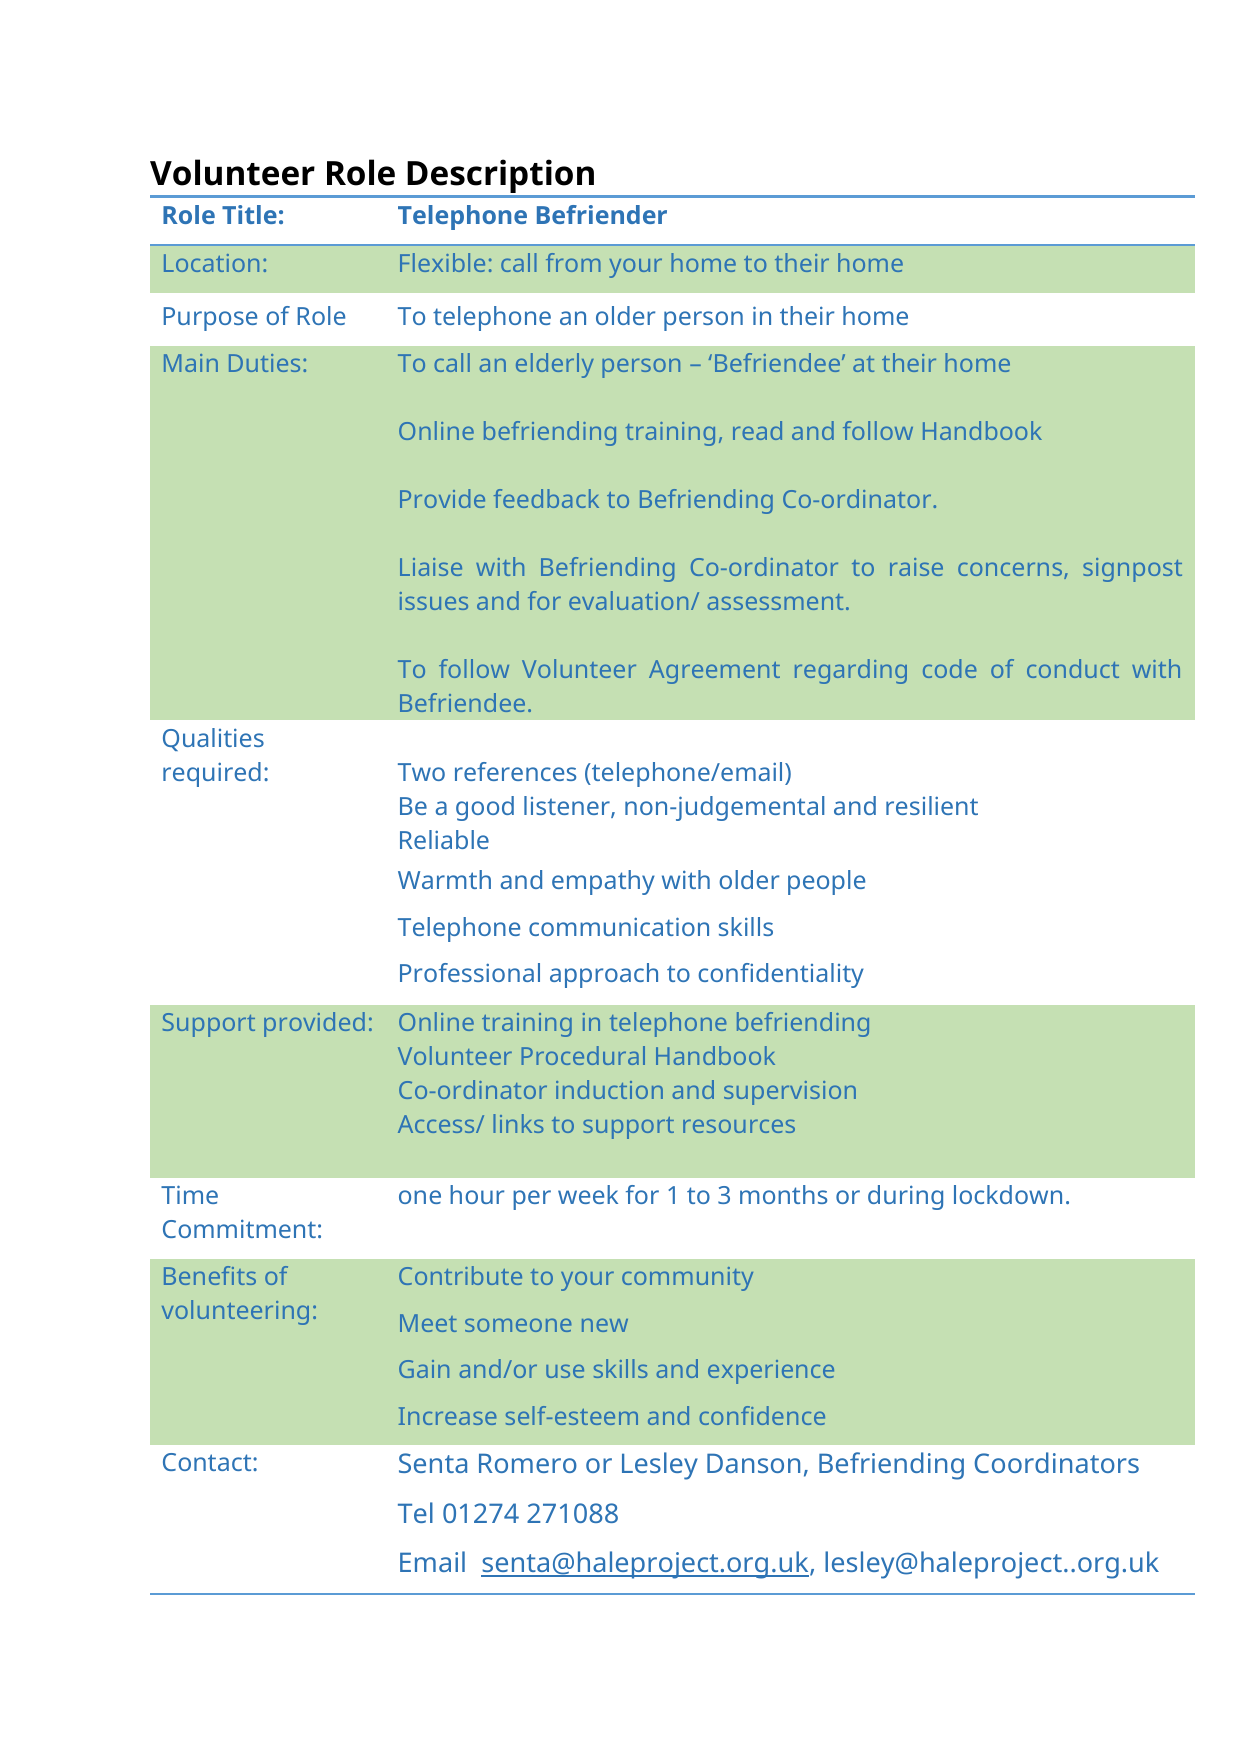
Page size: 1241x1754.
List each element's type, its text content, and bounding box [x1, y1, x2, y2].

table_cell Senta Romero or Lesley Danson, Befriending Coordinators Tel 01274 271088 Email senta@haleproject.org.uk, lesley@haleproject..org.uk [386, 1445, 1195, 1593]
table_cell Contact: [150, 1445, 386, 1593]
table_cell Online training in telephone befriending Volunteer Procedural Handbook Co-ordinator induction and supervision Access/ links to support resources [386, 1005, 1195, 1178]
table_cell Main Duties: [150, 346, 386, 720]
table_cell Purpose of Role [150, 293, 386, 346]
table_cell Support provided: [150, 1005, 386, 1178]
table_cell Location: [150, 246, 386, 293]
table_cell Time Commitment: [150, 1178, 386, 1259]
table_cell To call an elderly person – ‘Befriendee’ at their home Online befriending training, read and follow Handbook Provide feedback to Befriending Co-ordinator. Liaise with Befriending Co-ordinator to raise concerns, signpost issues and for evaluation/ assessment. To follow Volunteer Agreement regarding code of conduct with Befriendee. [386, 346, 1195, 720]
table_cell Contribute to your community Meet someone new Gain and/or use skills and experience Increase self-esteem and confidence [386, 1259, 1195, 1445]
table_cell Two references (telephone/email) Be a good listener, non-judgemental and resilient Reliable Warmth and empathy with older people Telephone communication skills Professional approach to confidentiality [386, 720, 1195, 1005]
table_header Telephone Befriender [386, 198, 1195, 244]
table_header Role Title: [150, 198, 386, 244]
table_cell Qualities required: [150, 720, 386, 1005]
table_cell Benefits of volunteering: [150, 1259, 386, 1445]
table_cell To telephone an older person in their home [386, 293, 1195, 346]
table_cell one hour per week for 1 to 3 months or during lockdown. [386, 1178, 1195, 1259]
text Volunteer Role Description [150, 150, 1090, 195]
table_cell Flexible: call from your home to their home [386, 246, 1195, 293]
